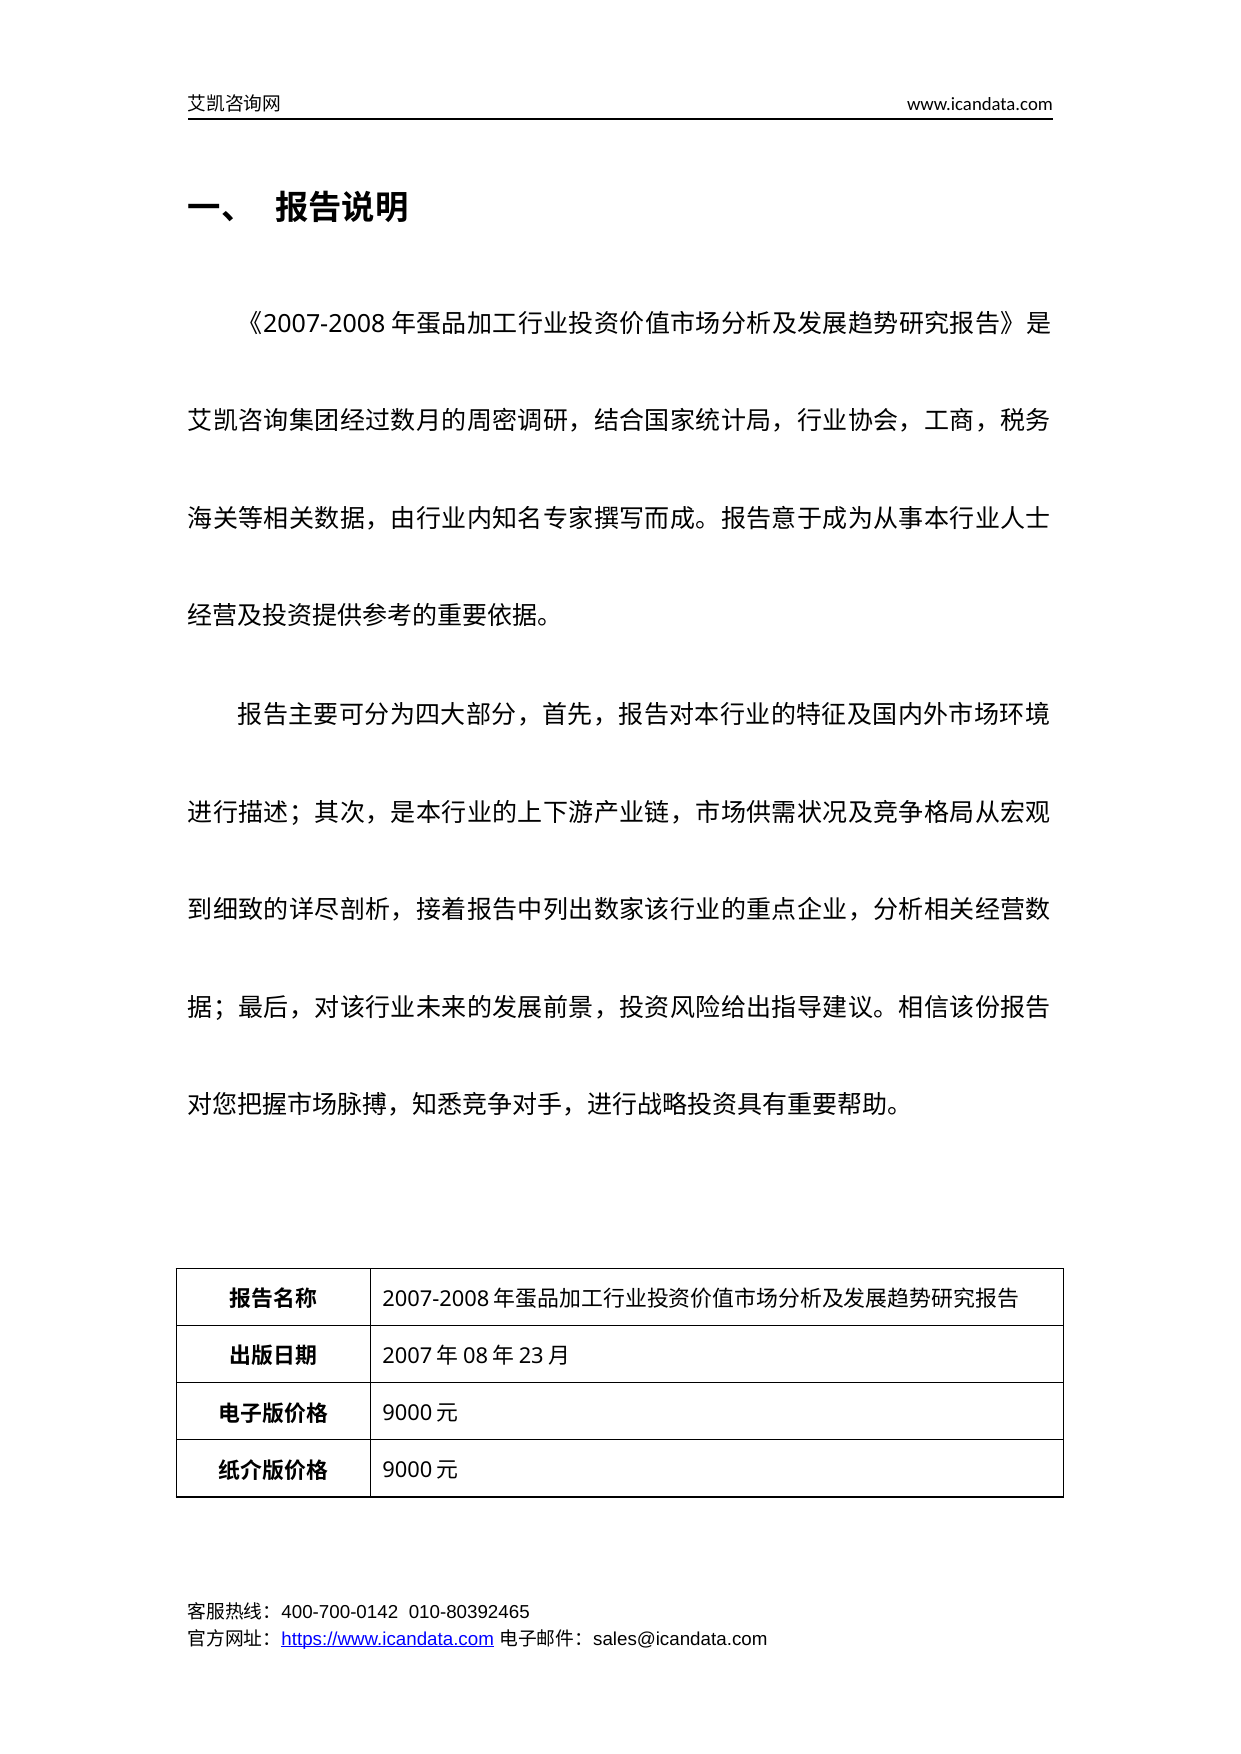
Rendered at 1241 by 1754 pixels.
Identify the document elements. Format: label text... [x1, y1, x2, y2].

table_header 报告名称 [177, 1269, 370, 1325]
table_cell 纸介版价格 [177, 1440, 370, 1496]
text 《2007-2008年蛋品加工行业投资价值市场分析及发展趋势研究报告》是艾凯咨询集团经过数月的周密调研，结合国家统计局，行业协会，工商，税务海关等相关数据，由行业内知名专家撰写而成。报告意于成为从事本行业人士经营及投资提供参考的重要依据。 [187, 289, 1053, 646]
table_header 2007-2008年蛋品加工行业投资价值市场分析及发展趋势研究报告 [371, 1269, 1063, 1325]
table_cell 电子版价格 [177, 1383, 370, 1439]
table_cell 9000元 [371, 1383, 1063, 1439]
table_cell 9000元 [371, 1440, 1063, 1496]
table_cell 出版日期 [177, 1326, 370, 1382]
text 报告主要可分为四大部分，首先，报告对本行业的特征及国内外市场环境进行描述；其次，是本行业的上下游产业链，市场供需状况及竞争格局从宏观到细致的详尽剖析，接着报告中列出数家该行业的重点企业，分析相关经营数据；最后，对该行业未来的发展前景，投资风险给出指导建议。相信该份报告对您把握市场脉搏，知悉竞争对手，进行战略投资具有重要帮助。 [187, 681, 1053, 1136]
table_cell 2007年08年23月 [371, 1326, 1063, 1382]
subtitle 报告说明 [187, 172, 1053, 237]
